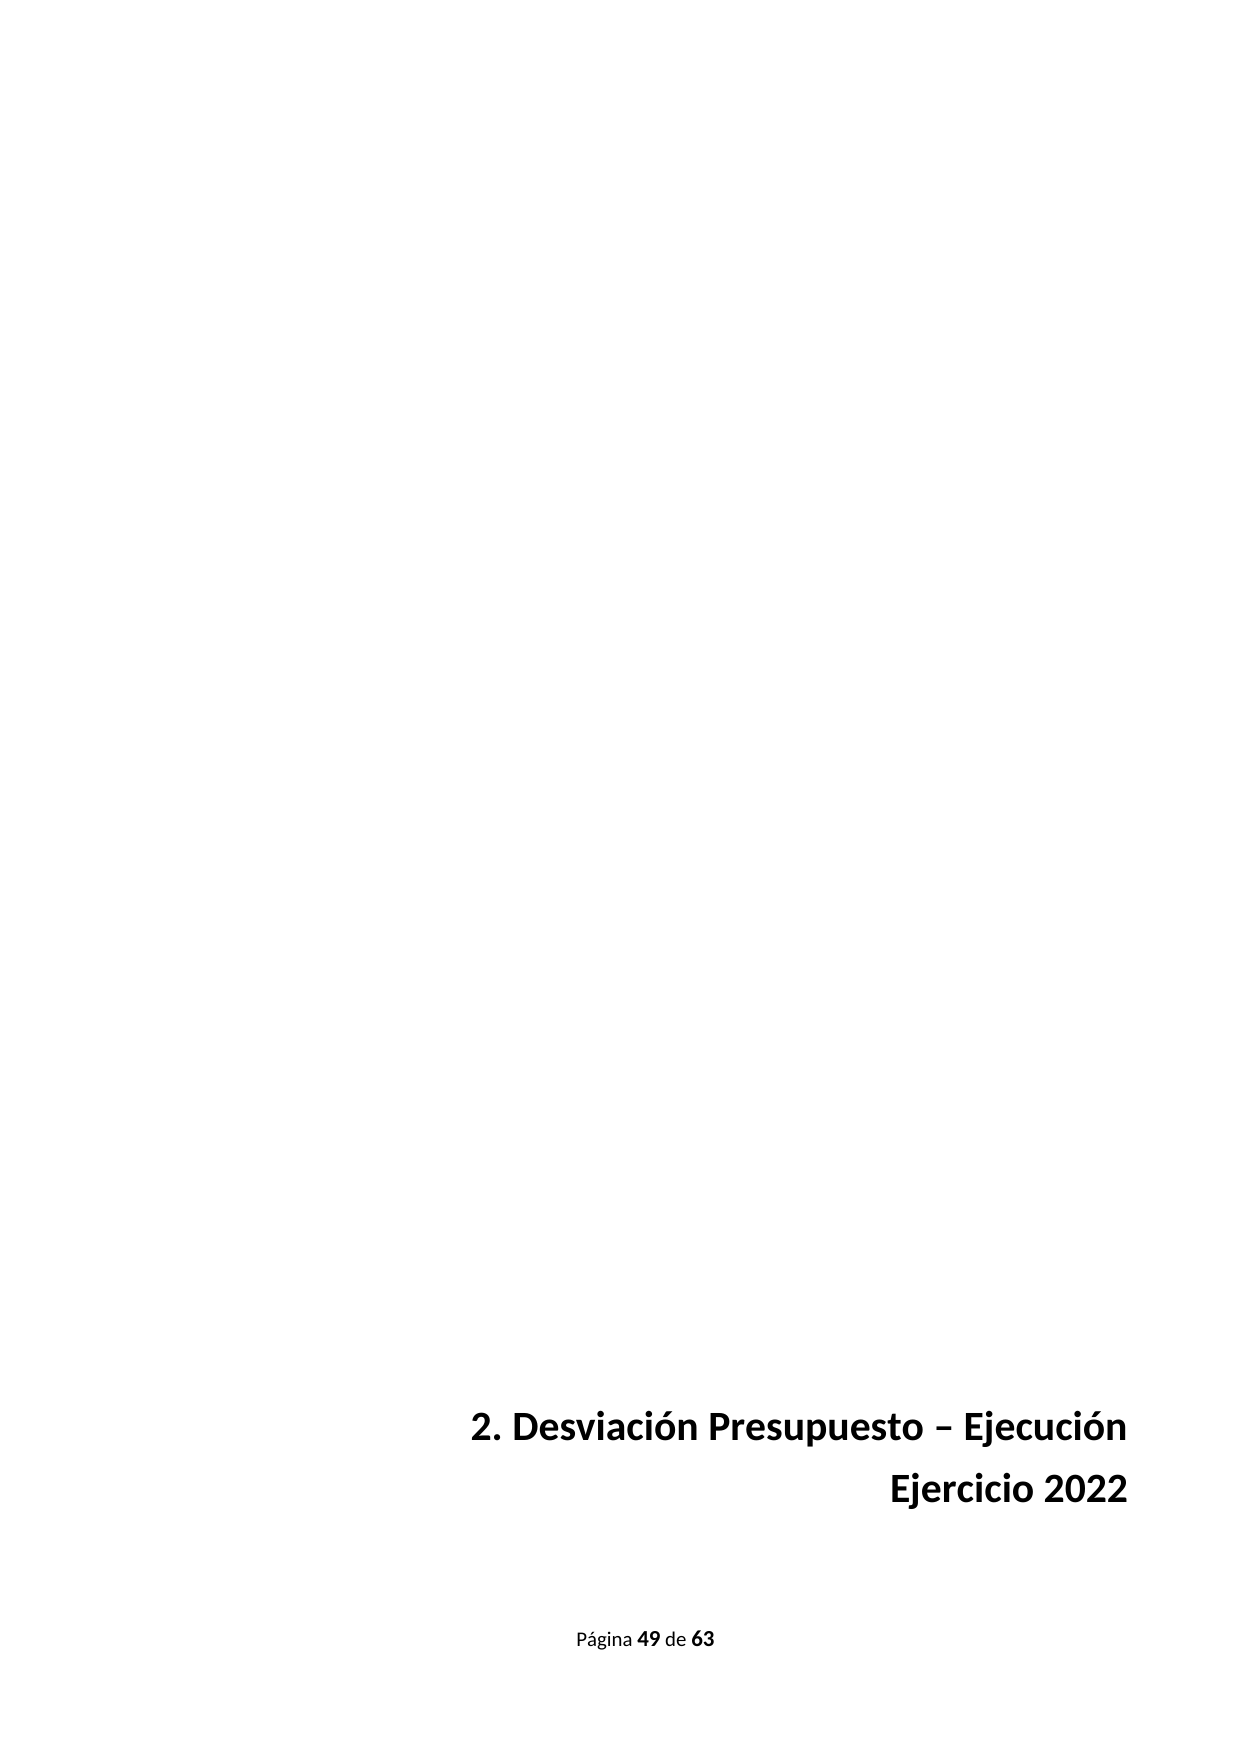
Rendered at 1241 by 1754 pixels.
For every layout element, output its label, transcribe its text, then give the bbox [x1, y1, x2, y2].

text 2. Desviación Presupuesto – Ejecución [162, 1400, 1128, 1451]
text Ejercicio 2022 [162, 1462, 1128, 1513]
